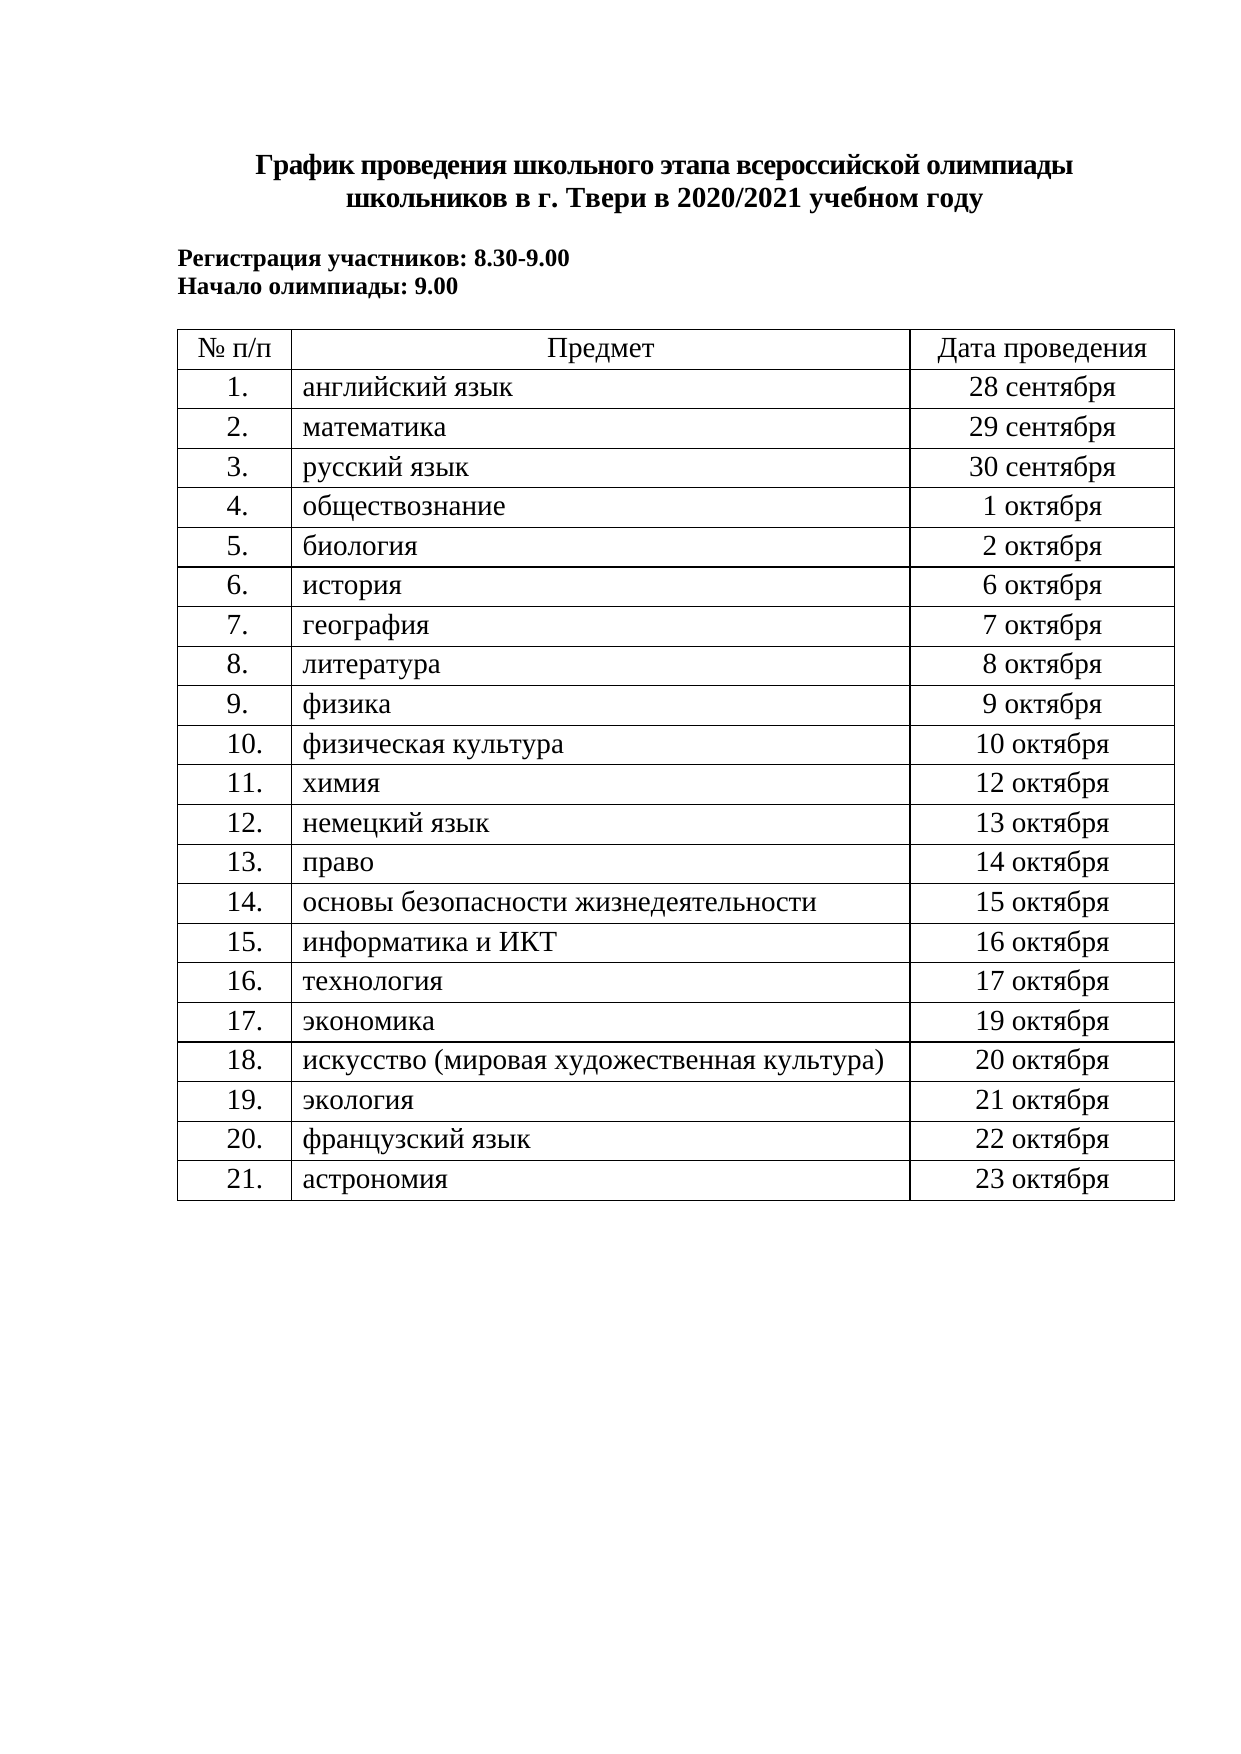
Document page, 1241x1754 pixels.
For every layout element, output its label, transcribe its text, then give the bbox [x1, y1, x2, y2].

table_cell [178, 765, 291, 804]
table_cell [178, 370, 291, 408]
table_cell [178, 1161, 291, 1200]
table_header Предмет [292, 330, 909, 368]
table_cell [178, 449, 291, 487]
table_cell основы безопасности жизнедеятельности [292, 884, 909, 923]
table_cell искусство (мировая художественная культура) [292, 1043, 909, 1081]
table_cell химия [292, 765, 909, 804]
table_cell английский язык [292, 370, 909, 408]
table_cell [178, 607, 291, 646]
table_cell физическая культура [292, 726, 909, 764]
table_cell экономика [292, 1003, 909, 1041]
table_cell [178, 963, 291, 1002]
table_cell 12 октября [911, 765, 1174, 804]
table_cell 28 сентября [911, 370, 1174, 408]
text Регистрация участников: 8.30-9.00 [177, 243, 1152, 271]
table_cell [178, 805, 291, 843]
table_cell 7 октября [911, 607, 1174, 646]
table_cell [178, 409, 291, 448]
table_cell 16 октября [911, 924, 1174, 962]
table_cell 17 октября [911, 963, 1174, 1002]
table_cell немецкий язык [292, 805, 909, 843]
table_cell география [292, 607, 909, 646]
table_cell 9 октября [911, 686, 1174, 725]
table_cell [178, 568, 291, 606]
table_cell [178, 488, 291, 527]
table_cell обществознание [292, 488, 909, 527]
table_cell экология [292, 1082, 909, 1121]
table_cell [178, 1003, 291, 1041]
table_cell [178, 1122, 291, 1160]
table_cell математика [292, 409, 909, 448]
table_header № п/п [178, 330, 291, 368]
text График проведения школьного этапа всероссийской олимпиады школьников в г. Твери в 2020/2021 учебном году [177, 147, 1152, 214]
table_cell [178, 1082, 291, 1121]
table_cell технология [292, 963, 909, 1002]
table_cell 6 октября [911, 568, 1174, 606]
table_cell право [292, 845, 909, 883]
table_cell 13 октября [911, 805, 1174, 843]
table_cell 29 сентября [911, 409, 1174, 448]
table_cell [178, 924, 291, 962]
table_cell 2 октября [911, 528, 1174, 566]
table_cell 15 октября [911, 884, 1174, 923]
table_cell 10 октября [911, 726, 1174, 764]
table_cell 14 октября [911, 845, 1174, 883]
text Начало олимпиады: 9.00 [177, 271, 1152, 300]
table_cell 21 октября [911, 1082, 1174, 1121]
table_cell 23 октября [911, 1161, 1174, 1200]
table_cell русский язык [292, 449, 909, 487]
table_cell [178, 647, 291, 685]
table_cell 19 октября [911, 1003, 1174, 1041]
table_cell 20 октября [911, 1043, 1174, 1081]
table_cell 8 октября [911, 647, 1174, 685]
table_cell литература [292, 647, 909, 685]
table_cell [178, 845, 291, 883]
table_cell информатика и ИКТ [292, 924, 909, 962]
table_cell биология [292, 528, 909, 566]
table_cell 1 октября [911, 488, 1174, 527]
table_cell французский язык [292, 1122, 909, 1160]
table_cell 22 октября [911, 1122, 1174, 1160]
table_cell [178, 528, 291, 566]
table_cell история [292, 568, 909, 606]
table_cell [178, 686, 291, 725]
table_cell физика [292, 686, 909, 725]
table_cell [178, 1043, 291, 1081]
table_cell [178, 884, 291, 923]
table_cell 30 сентября [911, 449, 1174, 487]
table_cell астрономия [292, 1161, 909, 1200]
table_cell [178, 726, 291, 764]
table_header Дата проведения [911, 330, 1174, 368]
